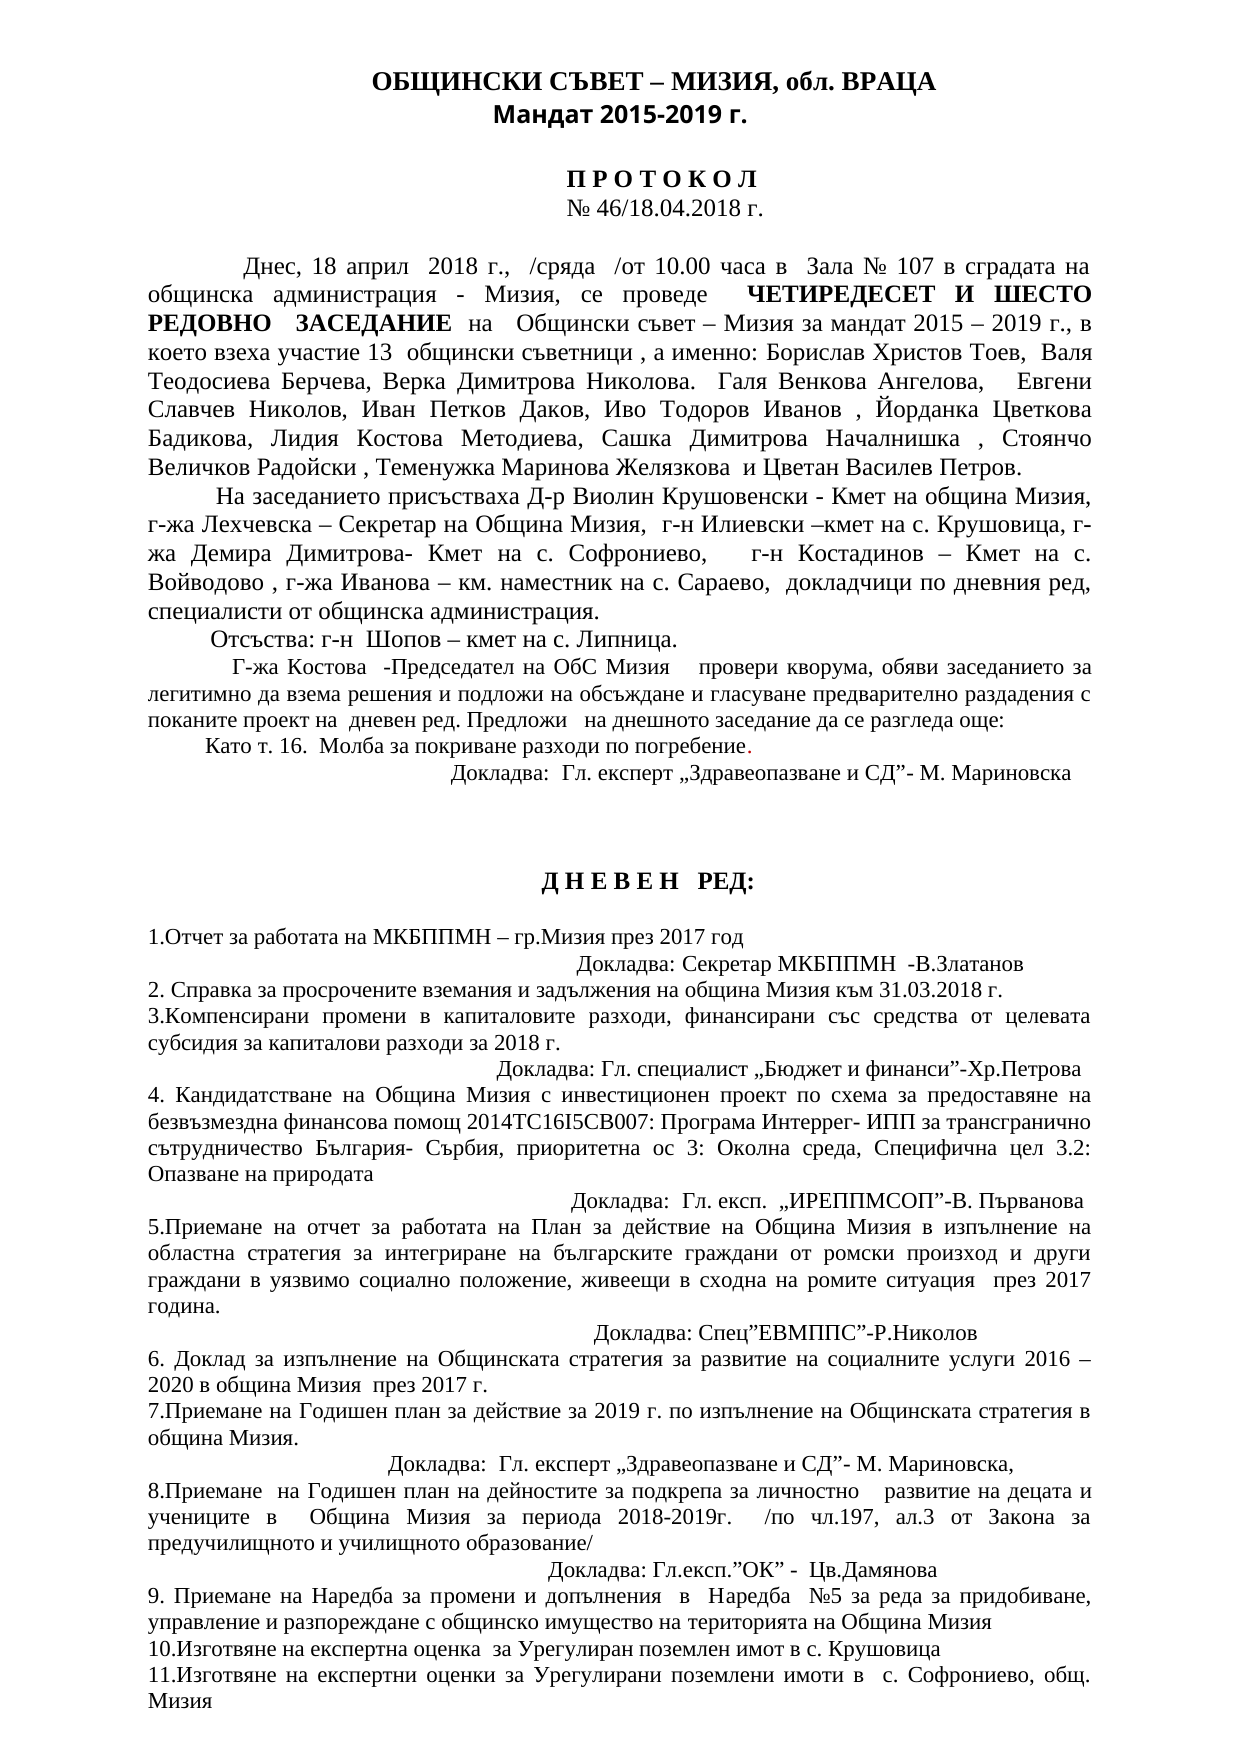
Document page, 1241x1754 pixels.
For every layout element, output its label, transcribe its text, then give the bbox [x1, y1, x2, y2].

text 5.Приемане на отчет за работата на План за действие на Община Мизия в изпълнение на областна стратегия за интегриране на българските граждани от ромски произход и други граждани в уязвимо социално положение, живеещи в сходна на ромите ситуация през 2017 година. [148, 1213, 1093, 1318]
subtitle ОБЩИНСКИ СЪВЕТ – МИЗИЯ, обл. ВРАЦА [148, 65, 1093, 96]
text Докладва: Спец”ЕВМППС”-Р.Николов [148, 1318, 1093, 1345]
text Г-жа Костова -Председател на ОбС Мизия провери кворума, обяви заседанието за легитимно да взема решения и подложи на обсъждане и гласуване предварително раздадения с поканите проект на дневен ред. Предложи на днешното заседание да се разгледа още: [148, 653, 1093, 732]
text 2. Справка за просрочените вземания и задължения на община Мизия към 31.03.2018 г. [148, 976, 1093, 1002]
text 10.Изготвяне на експертна оценка за Урегулиран поземлен имот в с. Крушовица [148, 1635, 1093, 1661]
text Отсъства: г-н Шопов – кмет на с. Липница. [148, 624, 1093, 653]
text 7.Приемане на Годишен план за действие за 2019 г. по изпълнение на Общинската стратегия в община Мизия. [148, 1398, 1093, 1450]
text Днес, 18 април 2018 г., /сряда /от 10.00 часа в Зала № 107 в сградата на общинска администрация - Мизия, се проведе ЧЕТИРЕДЕСЕТ И ШЕСТО РЕДОВНО ЗАСЕДАНИЕ на Общински съвет – Мизия за мандат 2015 – 2019 г., в което взеха участие 13 общински съветници , а именно: Борислав Христов Тоев, Валя Теодосиева Берчева, Верка Димитрова Николова. Галя Венкова Ангелова, Евгени Славчев Николов, Иван Петков Даков, Иво Тодоров Иванов , Йорданка Цветкова Бадикова, Лидия Костова Методиева, Сашка Димитрова Началнишка , Стоянчо Величков Радойски , Теменужка Маринова Желязкова и Цветан Василев Петров. [148, 251, 1093, 481]
text 11.Изготвяне на експертни оценки за Урегулирани поземлени имоти в с. Софрониево, общ. Мизия [148, 1661, 1093, 1714]
text П Р О Т О К О Л [148, 164, 1093, 193]
text Мандат 2015-2019 г. [148, 96, 1093, 130]
text Докладва: Гл. експерт „Здравеопазване и СД”- М. Мариновска, [148, 1450, 1093, 1477]
text Докладва: Гл. експерт „Здравеопазване и СД”- М. Мариновска [148, 759, 1093, 785]
text Докладва: Гл.експ.”ОК” - Цв.Дамянова [148, 1556, 1093, 1582]
text 8.Приемане на Годишен план на дейностите за подкрепа за личностно развитие на децата и учениците в Община Мизия за периода 2018-2019г. /по чл.197, ал.3 от Закона за предучилищното и училищното образование/ [148, 1477, 1093, 1556]
text 1.Отчет за работата на МКБППМН – гр.Мизия през 2017 год [148, 923, 1093, 949]
text Докладва: Секретар МКБППМН -В.Златанов [148, 949, 1093, 976]
text 9. Приемане на Наредба за промени и допълнения в Наредба №5 за реда за придобиване, управление и разпореждане с общинско имущество на територията на Община Мизия [148, 1582, 1093, 1635]
text Докладва: Гл. експ. „ИРЕППМСОП”-В. Първанова [148, 1187, 1093, 1213]
text № 46/18.04.2018 г. [148, 193, 1093, 222]
text Д Н Е В Е Н РЕД: [148, 866, 1093, 894]
text На заседанието присъстваха Д-р Виолин Крушовенски - Кмет на община Мизия, г-жа Лехчевска – Секретар на Община Мизия, г-н Илиевски –кмет на с. Крушовица, г-жа Демира Димитрова- Кмет на с. Софрониево, г-н Костадинов – Кмет на с. Войводово , г-жа Иванова – км. наместник на с. Сараево, докладчици по дневния ред, специалисти от общинска администрация. [148, 481, 1093, 624]
text 6. Доклад за изпълнение на Общинската стратегия за развитие на социалните услуги 2016 – 2020 в община Мизия през 2017 г. [148, 1345, 1093, 1398]
text Като т. 16. Молба за покриване разходи по погребение. [148, 732, 1093, 759]
text Докладва: Гл. специалист „Бюджет и финанси”-Хр.Петрова [148, 1055, 1093, 1081]
text 3.Компенсирани промени в капиталовите разходи, финансирани със средства от целевата субсидия за капиталови разходи за 2018 г. [148, 1002, 1093, 1055]
text 4. Кандидатстване на Община Мизия с инвестиционен проект по схема за предоставяне на безвъзмездна финансова помощ 2014TC16I5CB007: Програма Интеррег- ИПП за трансгранично сътрудничество България- Сърбия, приоритетна ос 3: Околна среда, Специфична цел 3.2: Опазване на природата [148, 1081, 1093, 1187]
